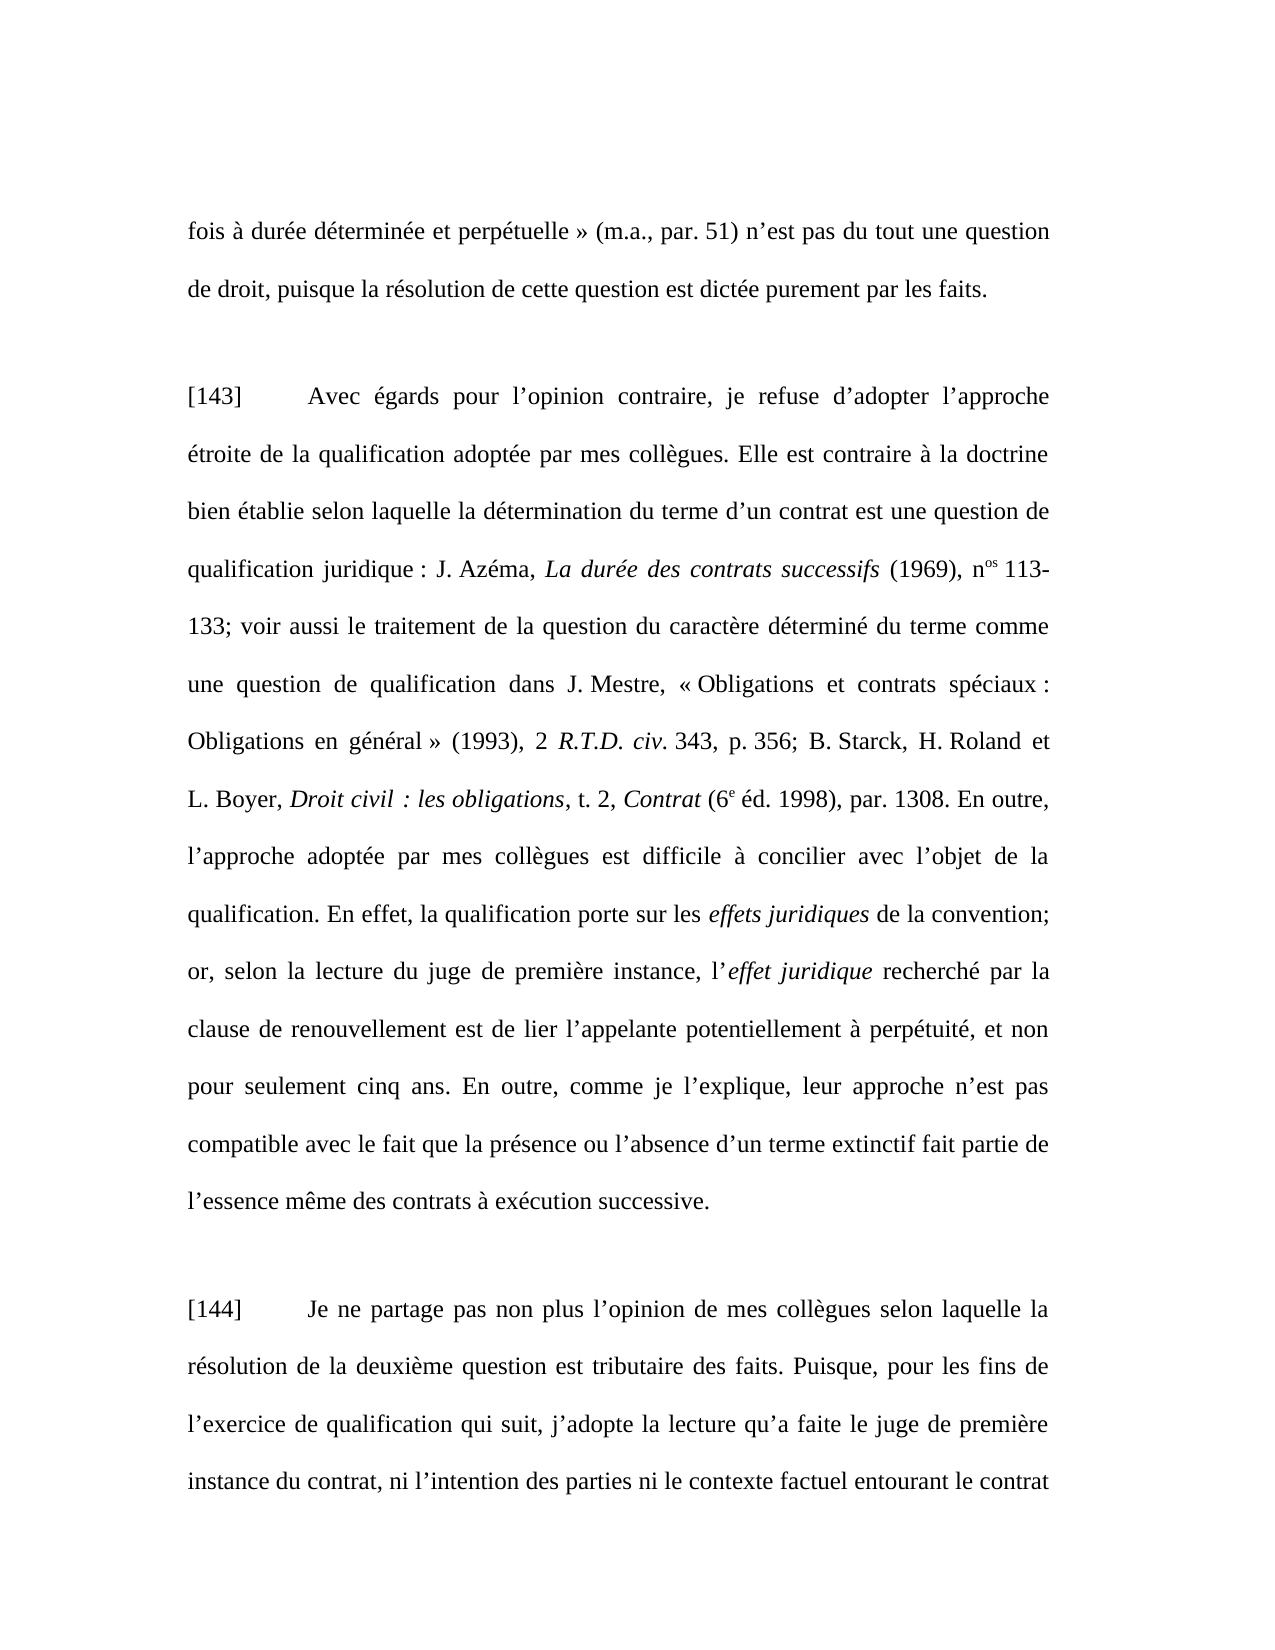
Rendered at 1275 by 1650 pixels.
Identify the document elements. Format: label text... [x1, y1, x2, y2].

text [187, 1294, 1050, 1495]
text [187, 216, 1050, 303]
text Avec égards pour l’opinion contraire, je refuse d’adopter l’approche étroite de la qualification adoptée par mes collègues. Elle est contraire à la doctrine bien établie selon laquelle la détermination du terme d’un contrat est une question de qualification juridique : J. Azéma, La durée des contrats successifs (1969), nos 113-133; voir aussi le traitement de la question du caractère déterminé du terme comme une question de qualification dans J. Mestre, « Obligations et contrats spéciaux : Obligations en général » (1993), 2 R.T.D. civ. 343, p. 356; B. Starck, H. Roland et L. Boyer, Droit civil : les obligations, t. 2, Contrat (6e éd. 1998), par. 1308. En outre, l’approche adoptée par mes collègues est difficile à concilier avec l’objet de la qualification. En effet, la qualification porte sur les effets juridiques de la convention; or, selon la lecture du juge de première instance, l’effet juridique recherché par la clause de renouvellement est de lier l’appelante potentiellement à perpétuité, et non pour seulement cinq ans. En outre, comme je l’explique, leur approche n’est pas compatible avec le fait que la présence ou l’absence d’un terme extinctif fait partie de l’essence même des contrats à exécution successive. [187, 381, 1050, 1215]
